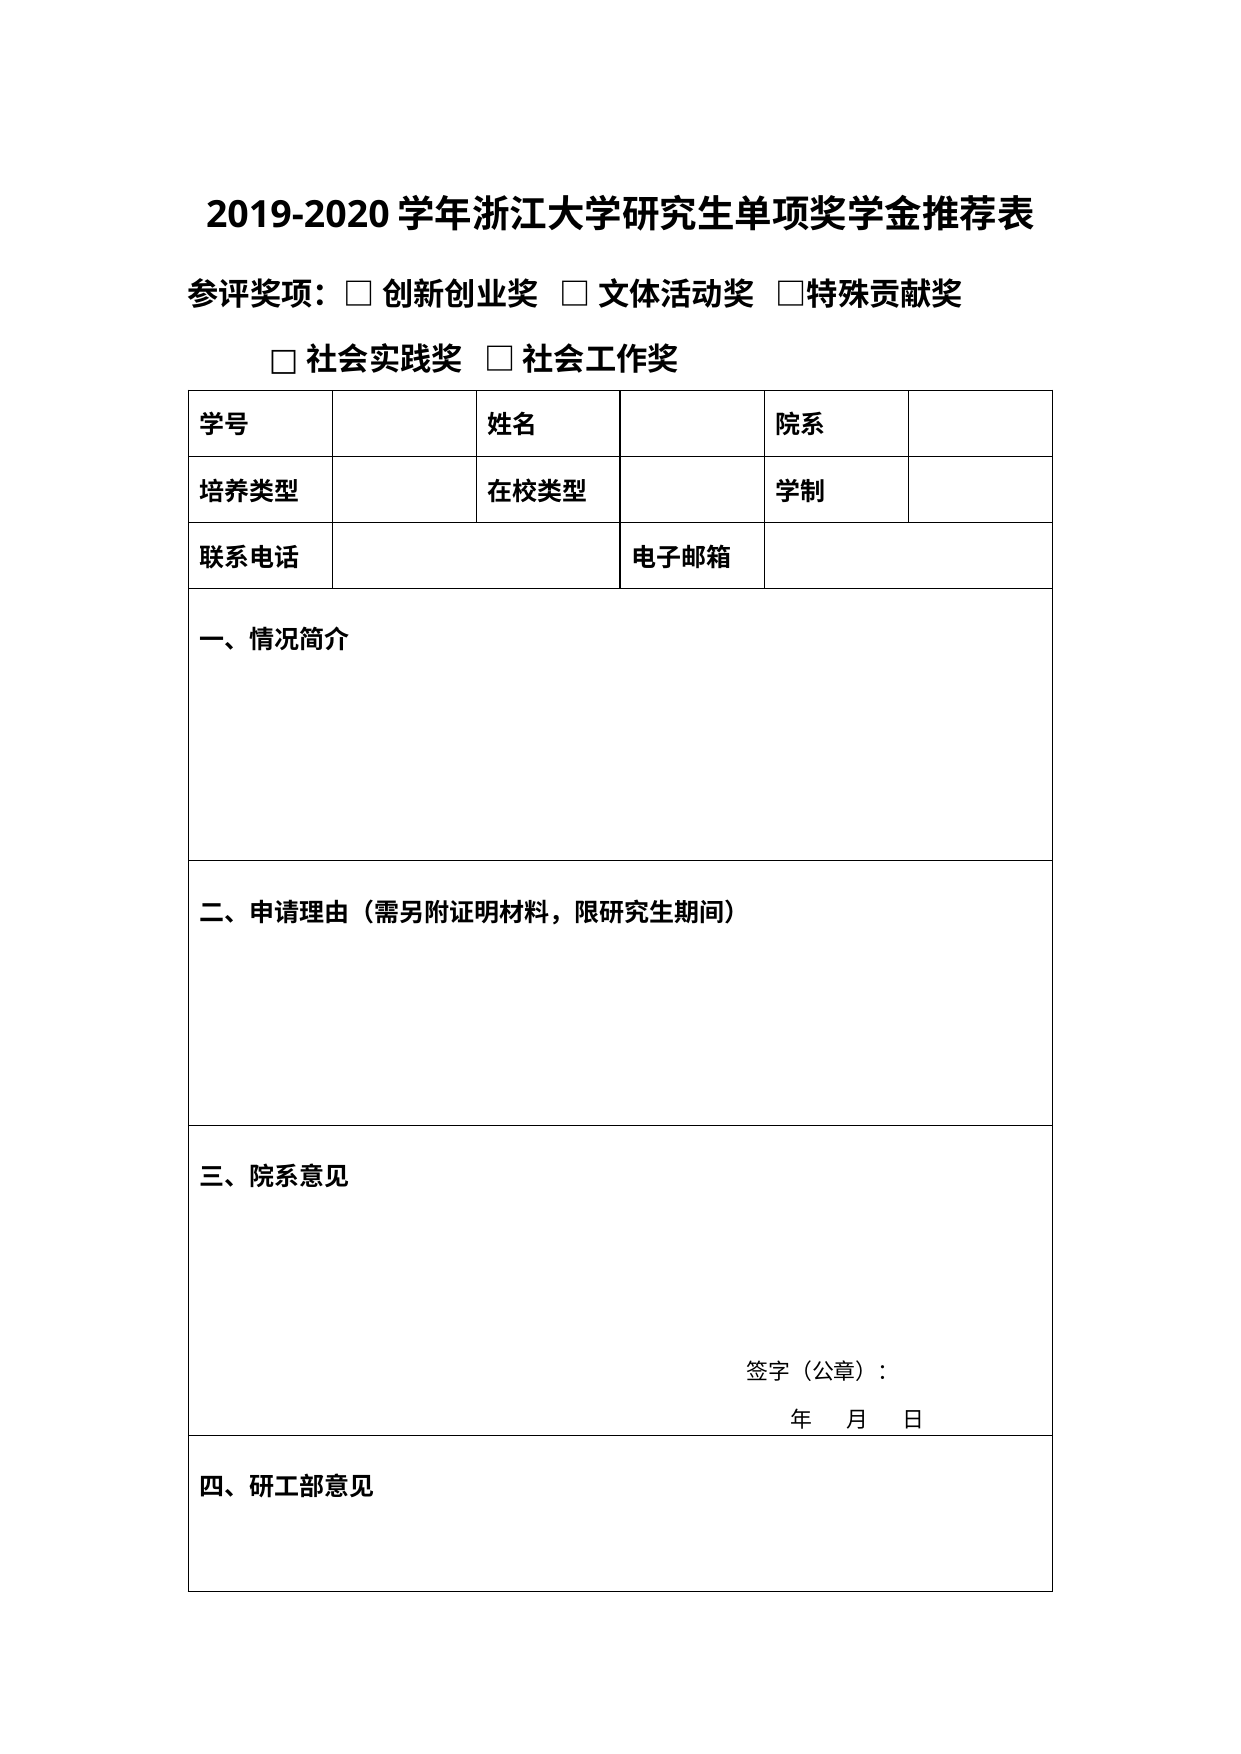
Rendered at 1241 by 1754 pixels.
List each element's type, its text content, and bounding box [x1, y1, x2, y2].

text 参评奖项：□ 创新创业奖 □ 文体活动奖 □特殊贡献奖 [187, 259, 1053, 324]
table_cell 一、情况简介 [189, 589, 1052, 860]
table_cell [765, 523, 1052, 588]
table_cell 电子邮箱 [621, 523, 764, 588]
table_header 院系 [765, 391, 908, 456]
table_cell 三、院系意见 签字（公章）： 年 月 日 [189, 1126, 1052, 1434]
table_cell [333, 457, 476, 522]
text □ 社会实践奖 □ 社会工作奖 [187, 324, 1053, 389]
table_cell 培养类型 [189, 457, 332, 522]
table_cell [621, 457, 764, 522]
table_header 姓名 [477, 391, 619, 456]
table_header [621, 391, 764, 456]
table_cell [189, 1436, 1052, 1591]
table_cell 联系电话 [189, 523, 332, 588]
table_header [333, 391, 476, 456]
table_header 学号 [189, 391, 332, 456]
table_header [909, 391, 1052, 456]
table_cell 在校类型 [477, 457, 619, 522]
table_cell [909, 457, 1052, 522]
text 2019-2020学年浙江大学研究生单项奖学金推荐表 [187, 178, 1053, 243]
table_cell 二、申请理由（需另附证明材料，限研究生期间） [189, 861, 1052, 1125]
table_cell [333, 523, 619, 588]
table_cell 学制 [765, 457, 908, 522]
